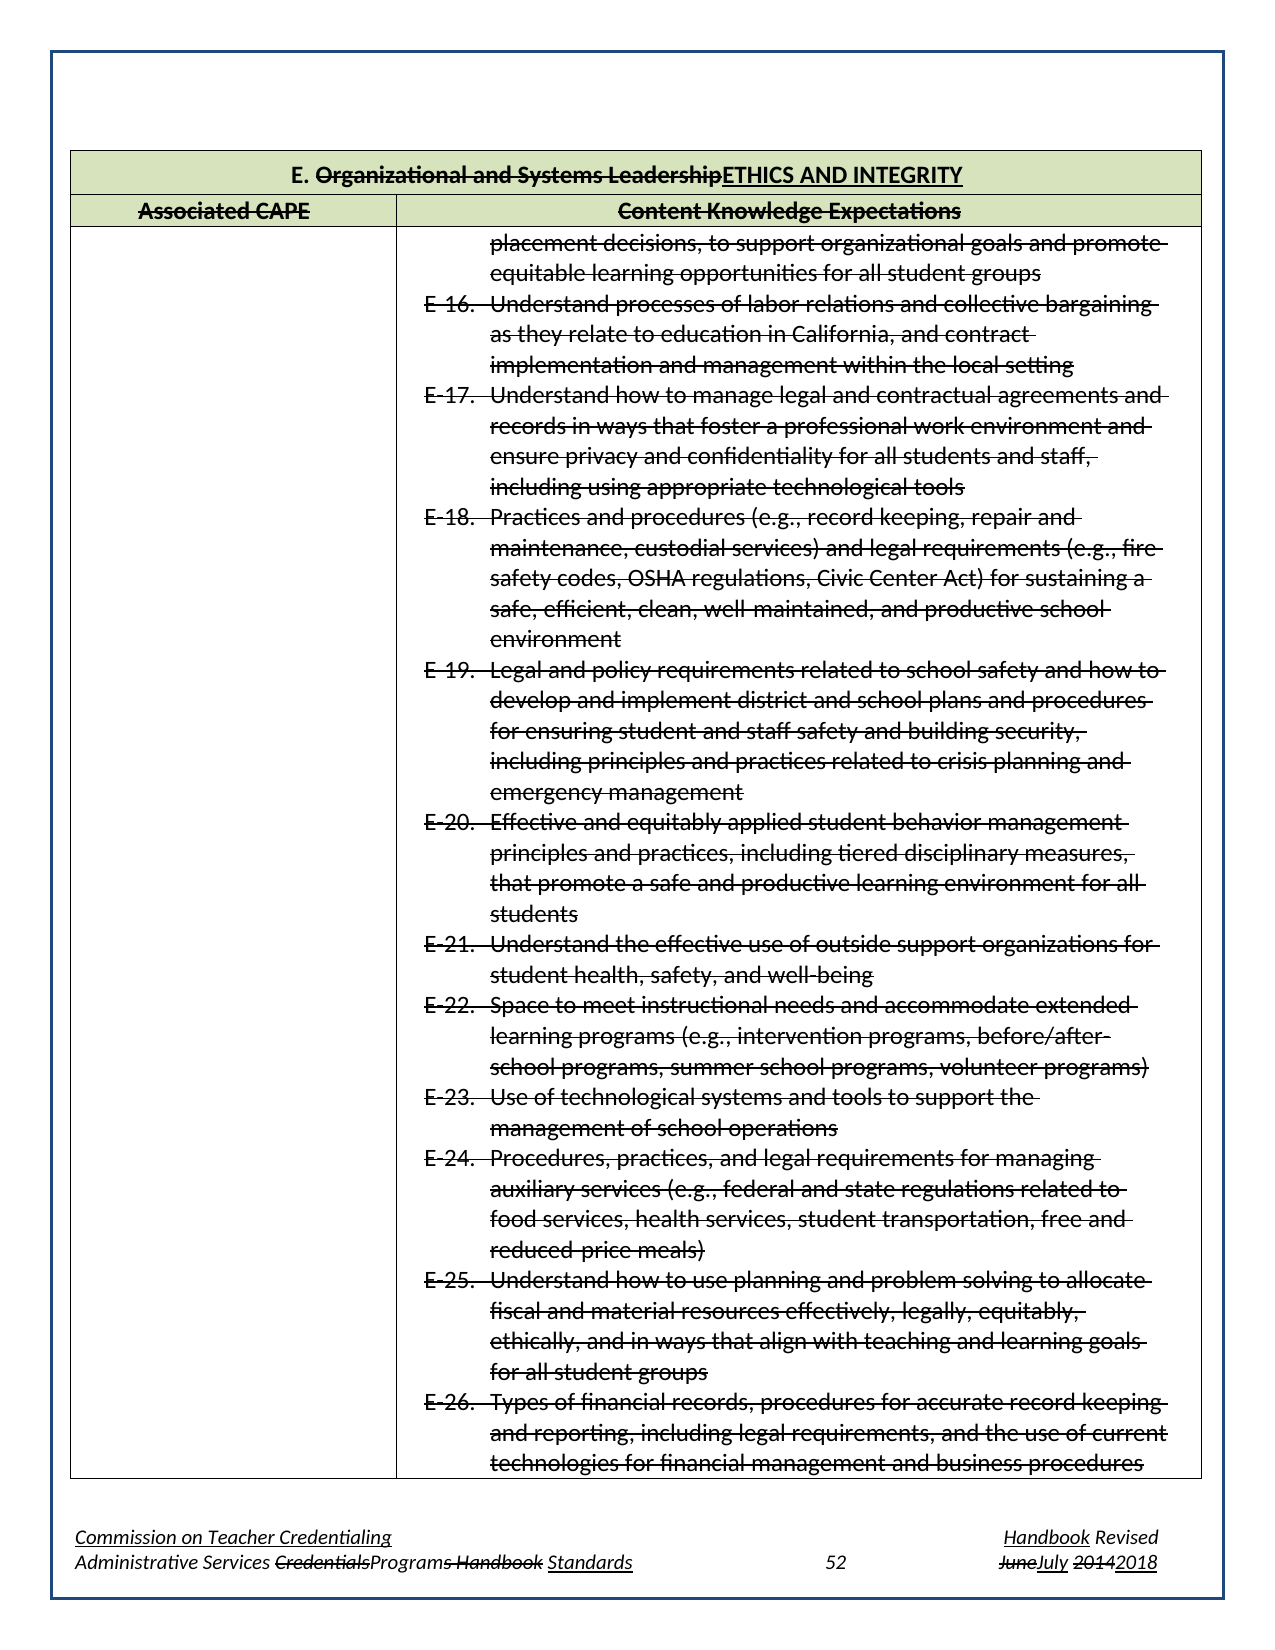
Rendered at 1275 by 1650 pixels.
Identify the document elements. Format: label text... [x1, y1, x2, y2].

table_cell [397, 227, 1201, 1478]
table_cell Content Knowledge Expectations [397, 195, 1201, 226]
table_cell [71, 227, 396, 1478]
table_header E. Organizational and Systems LeadershipETHICS AND INTEGRITY [71, 151, 1201, 194]
table_cell Associated CAPE [71, 195, 396, 226]
